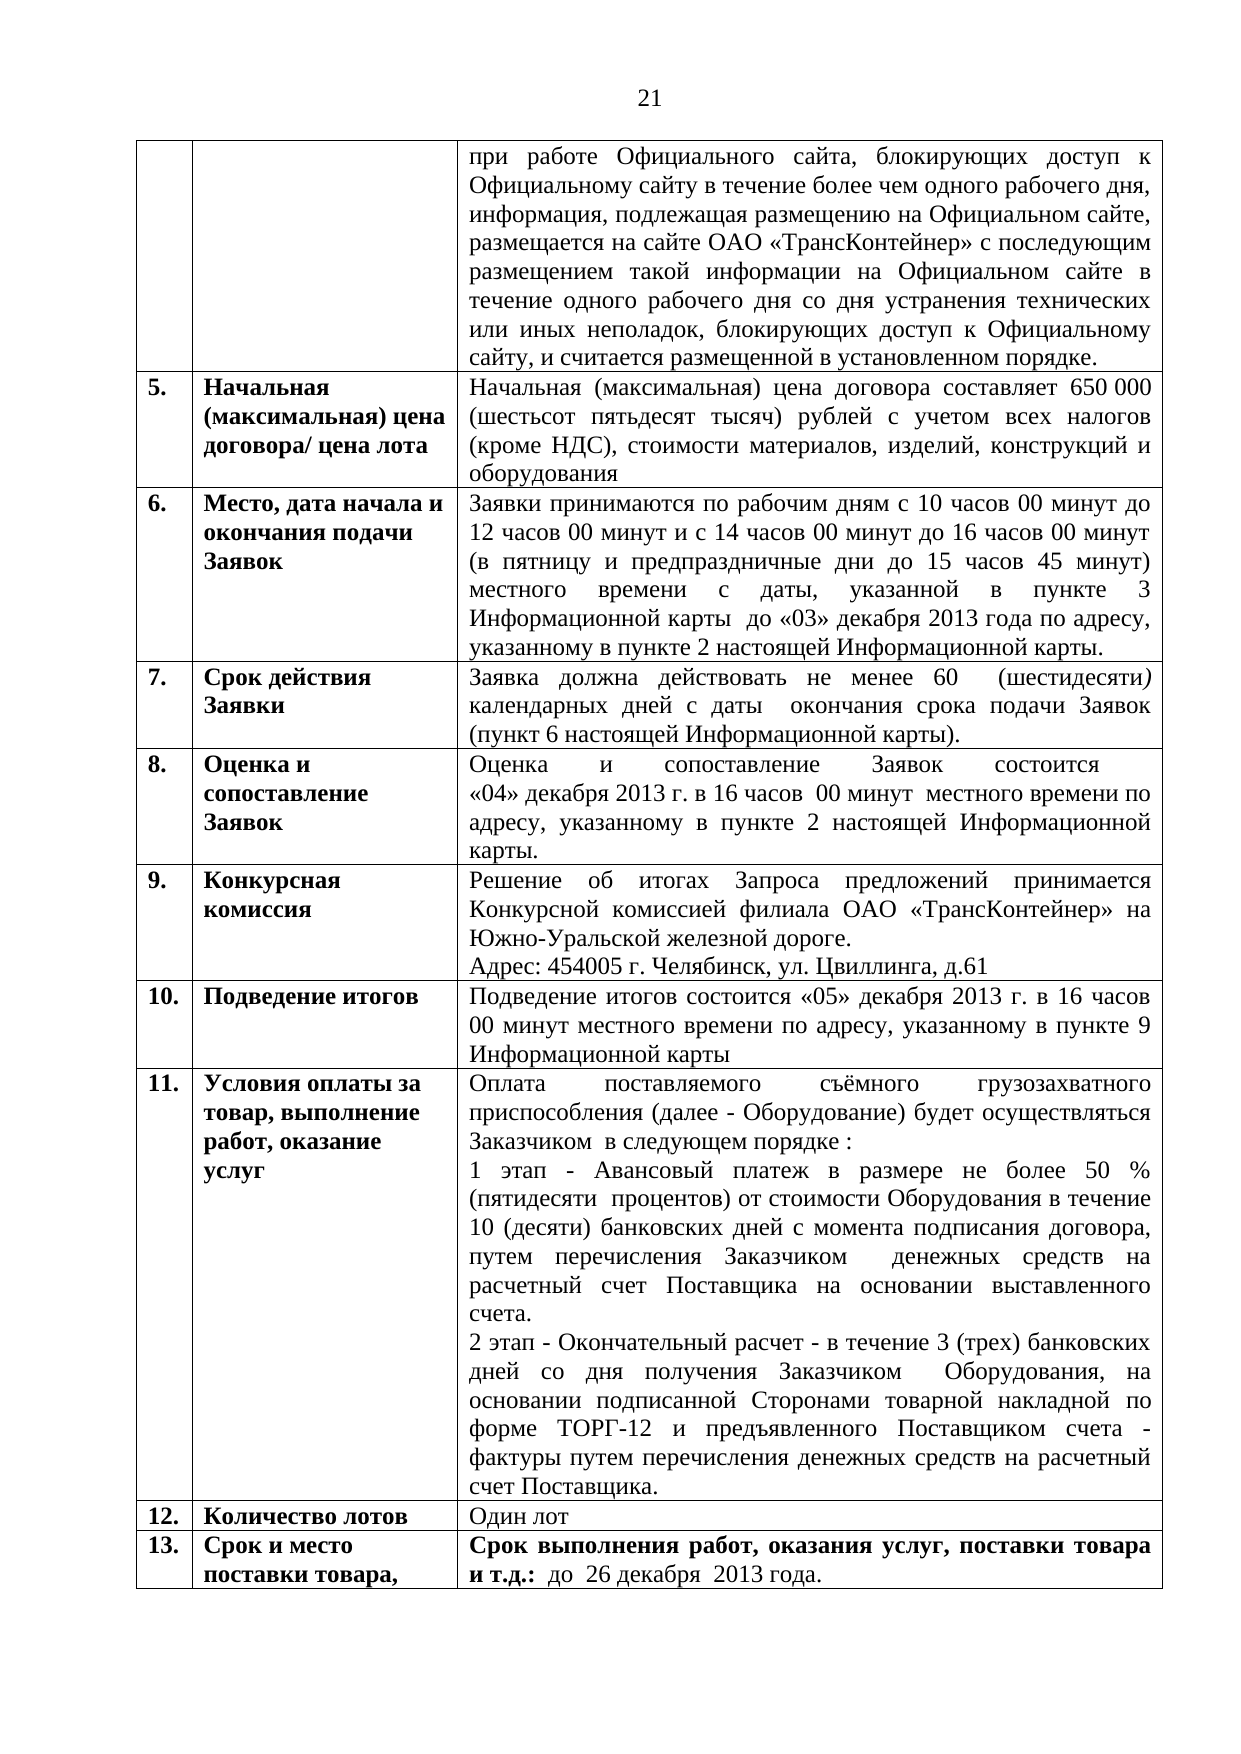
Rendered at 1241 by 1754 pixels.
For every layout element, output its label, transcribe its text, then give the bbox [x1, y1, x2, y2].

table_cell 4. [137, 141, 192, 371]
table_cell Оплата поставляемого съёмного грузозахватного приспособления (далее - Оборудование) будет осуществляться Заказчиком в следующем порядке : 1 этап - Авансовый платеж в размере не более 50 % (пятидесяти процентов) от стоимости Оборудования в течение 10 (десяти) банковских дней с момента подписания договора, путем перечисления Заказчиком денежных средств на расчетный счет Поставщика на основании выставленного счета. 2 этап - Окончательный расчет - в течение 3 (трех) банковских дней со дня получения Заказчиком Оборудования, на основании подписанной Сторонами товарной накладной по форме ТОРГ-12 и предъявленного Поставщиком счета - фактуры путем перечисления денежных средств на расчетный счет Поставщика. [458, 1069, 1162, 1500]
table_cell Начальная (максимальная) цена договора составляет 650 000 (шестьсот пятьдесят тысяч) рублей с учетом всех налогов (кроме НДС), стоимости материалов, изделий, конструкций и оборудования [458, 372, 1162, 487]
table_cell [458, 141, 1162, 371]
table_cell Оценка и сопоставление Заявок состоится «04» декабря 2013 г. в 16 часов 00 минут местного времени по адресу, указанному в пункте 2 настоящей Информационной карты. [458, 749, 1162, 864]
table_cell 11. [137, 1069, 192, 1500]
table_cell 5. [137, 372, 192, 487]
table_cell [458, 1531, 1162, 1588]
table_cell 7. [137, 662, 192, 748]
table_cell Условия оплаты за товар, выполнение работ, оказание услуг [193, 1069, 457, 1500]
table_cell Заявки принимаются по рабочим дням с 10 часов 00 минут до 12 часов 00 минут и с 14 часов 00 минут до 16 часов 00 минут (в пятницу и предпраздничные дни до 15 часов 45 минут) местного времени с даты, указанной в пункте 3 Информационной карты до «03» декабря 2013 года по адресу, указанному в пункте 2 настоящей Информационной карты. [458, 488, 1162, 661]
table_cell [193, 141, 457, 371]
table_cell Количество лотов [193, 1501, 457, 1529]
table_cell 8. [137, 749, 192, 864]
table_cell Один лот [458, 1501, 1162, 1529]
table_cell Решение об итогах Запроса предложений принимается Конкурсной комиссией филиала ОАО «ТрансКонтейнер» на Южно-Уральской железной дороге. Адрес: 454005 г. Челябинск, ул. Цвиллинга, д.61 [458, 865, 1162, 980]
table_cell Заявка должна действовать не менее 60 (шестидесяти) календарных дней с даты окончания срока подачи Заявок (пункт 6 настоящей Информационной карты). [458, 662, 1162, 748]
table_cell Подведение итогов состоится «05» декабря 2013 г. в 16 часов 00 минут местного времени по адресу, указанному в пункте 9 Информационной карты [458, 981, 1162, 1067]
table_cell 12. [137, 1501, 192, 1529]
table_cell Место, дата начала и окончания подачи Заявок [193, 488, 457, 661]
table_cell 10. [137, 981, 192, 1067]
table_cell Оценка и сопоставление Заявок [193, 749, 457, 864]
table_cell 9. [137, 865, 192, 980]
table_cell Начальная (максимальная) цена договора/ цена лота [193, 372, 457, 487]
table_cell 6. [137, 488, 192, 661]
table_cell 13. [137, 1531, 192, 1588]
table_cell Подведение итогов [193, 981, 457, 1067]
table_cell Срок действия Заявки [193, 662, 457, 748]
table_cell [193, 1531, 457, 1588]
table_cell Конкурсная комиссия [193, 865, 457, 980]
